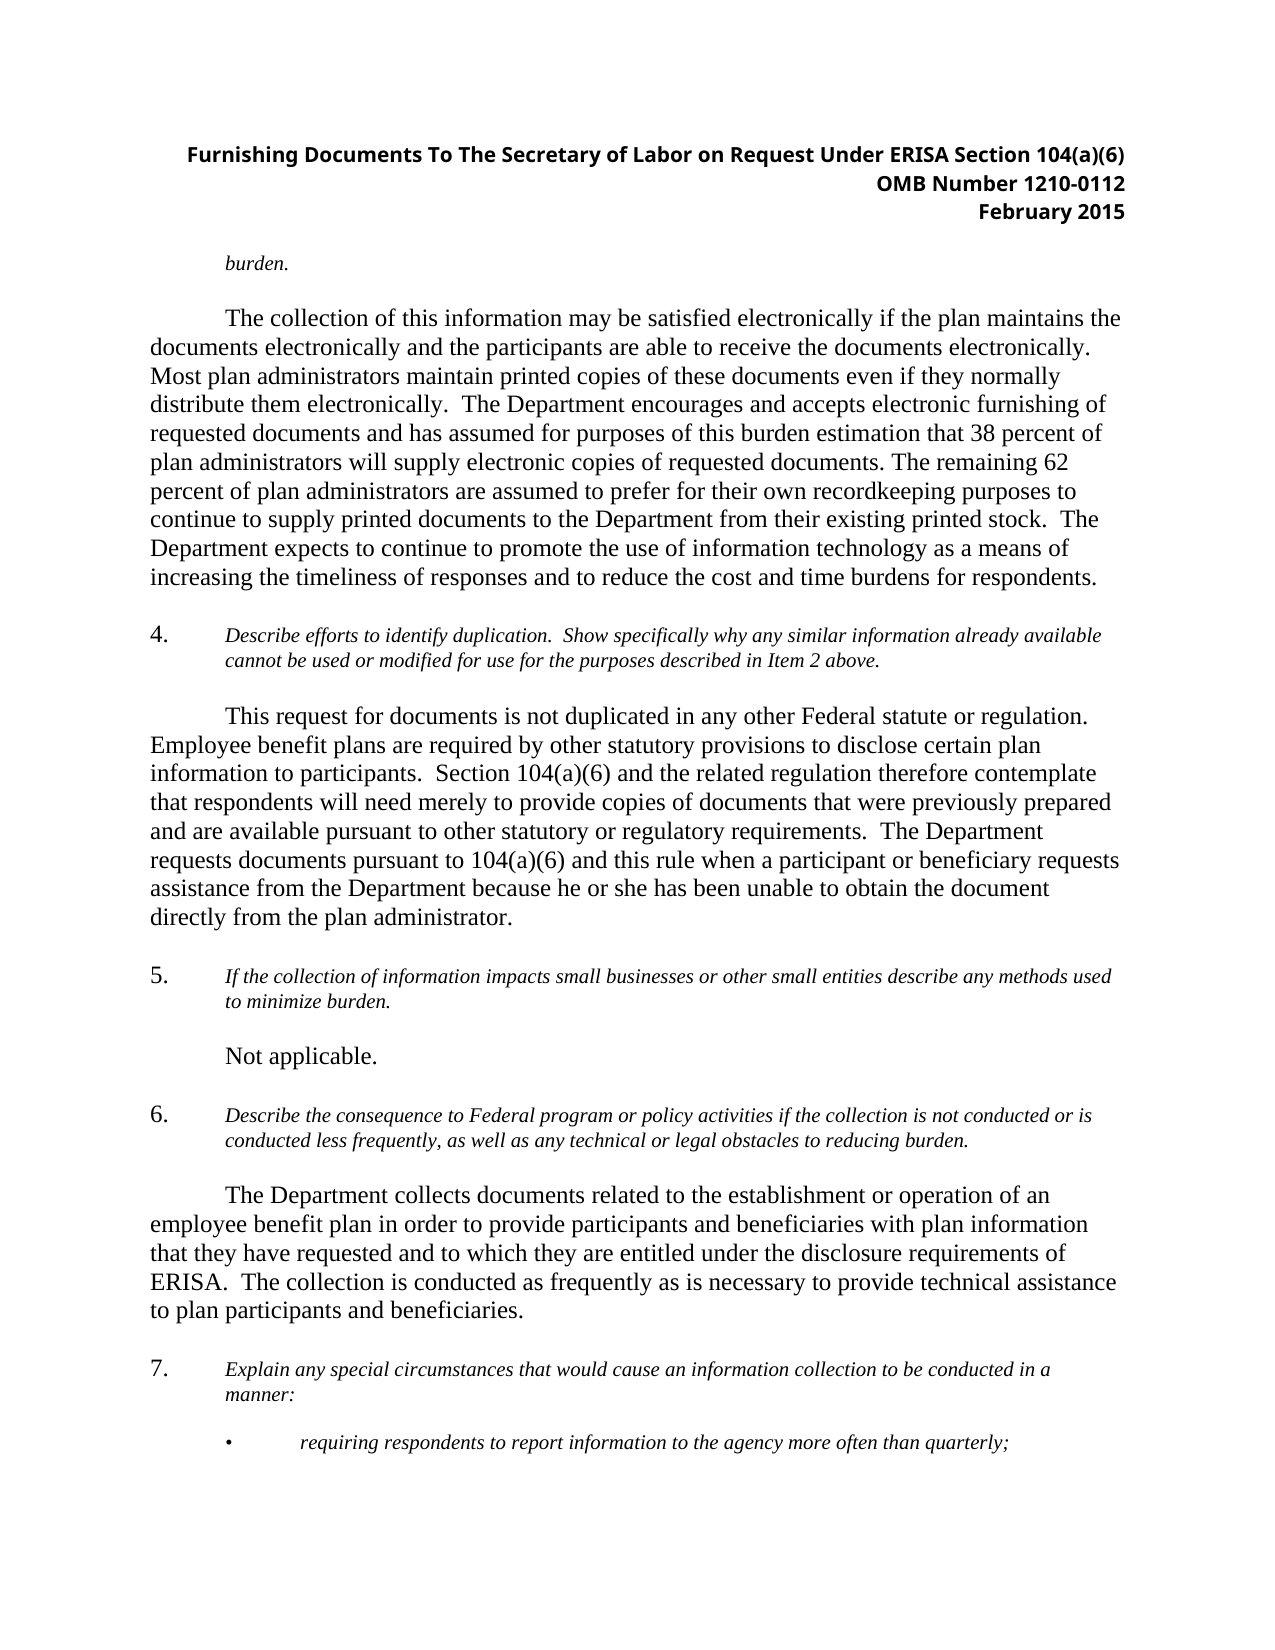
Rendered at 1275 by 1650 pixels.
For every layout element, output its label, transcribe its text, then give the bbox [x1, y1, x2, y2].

text 7. Explain any special circumstances that would cause an information collection to be conducted in a manner: [150, 1353, 1125, 1406]
text The collection of this information may be satisfied electronically if the plan maintains the documents electronically and the participants are able to receive the documents electronically. Most plan administrators maintain printed copies of these documents even if they normally distribute them electronically. The Department encourages and accepts electronic furnishing of requested documents and has assumed for purposes of this burden estimation that 38 percent of plan administrators will supply electronic copies of requested documents. The remaining 62 percent of plan administrators are assumed to prefer for their own recordkeeping purposes to continue to supply printed documents to the Department from their existing printed stock. The Department expects to continue to promote the use of information technology as a means of increasing the timeliness of responses and to reduce the cost and time burdens for respondents. [150, 303, 1125, 591]
text This request for documents is not duplicated in any other Federal statute or regulation. Employee benefit plans are required by other statutory provisions to disclose certain plan information to participants. Section 104(a)(6) and the related regulation therefore contemplate that respondents will need merely to provide copies of documents that were previously prepared and are available pursuant to other statutory or regulatory requirements. The Department requests documents pursuant to 104(a)(6) and this rule when a participant or beneficiary requests assistance from the Department because he or she has been unable to obtain the document directly from the plan administrator. [150, 701, 1125, 931]
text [150, 250, 1125, 274]
text • requiring respondents to report information to the agency more often than quarterly; [225, 1430, 1125, 1454]
text 4. Describe efforts to identify duplication. Show specifically why any similar information already available cannot be used or modified for use for the purposes described in Item 2 above. [150, 619, 1125, 672]
text 6. Describe the consequence to Federal program or policy activities if the collection is not conducted or is conducted less frequently, as well as any technical or legal obstacles to reducing burden. [150, 1099, 1125, 1152]
text Not applicable. [150, 1041, 1125, 1070]
text The Department collects documents related to the establishment or operation of an employee benefit plan in order to provide participants and beneficiaries with plan information that they have requested and to which they are entitled under the disclosure requirements of ERISA. The collection is conducted as frequently as is necessary to provide technical assistance to plan participants and beneficiaries. [150, 1180, 1125, 1324]
text 5. If the collection of information impacts small businesses or other small entities describe any methods used to minimize burden. [150, 960, 1125, 1013]
